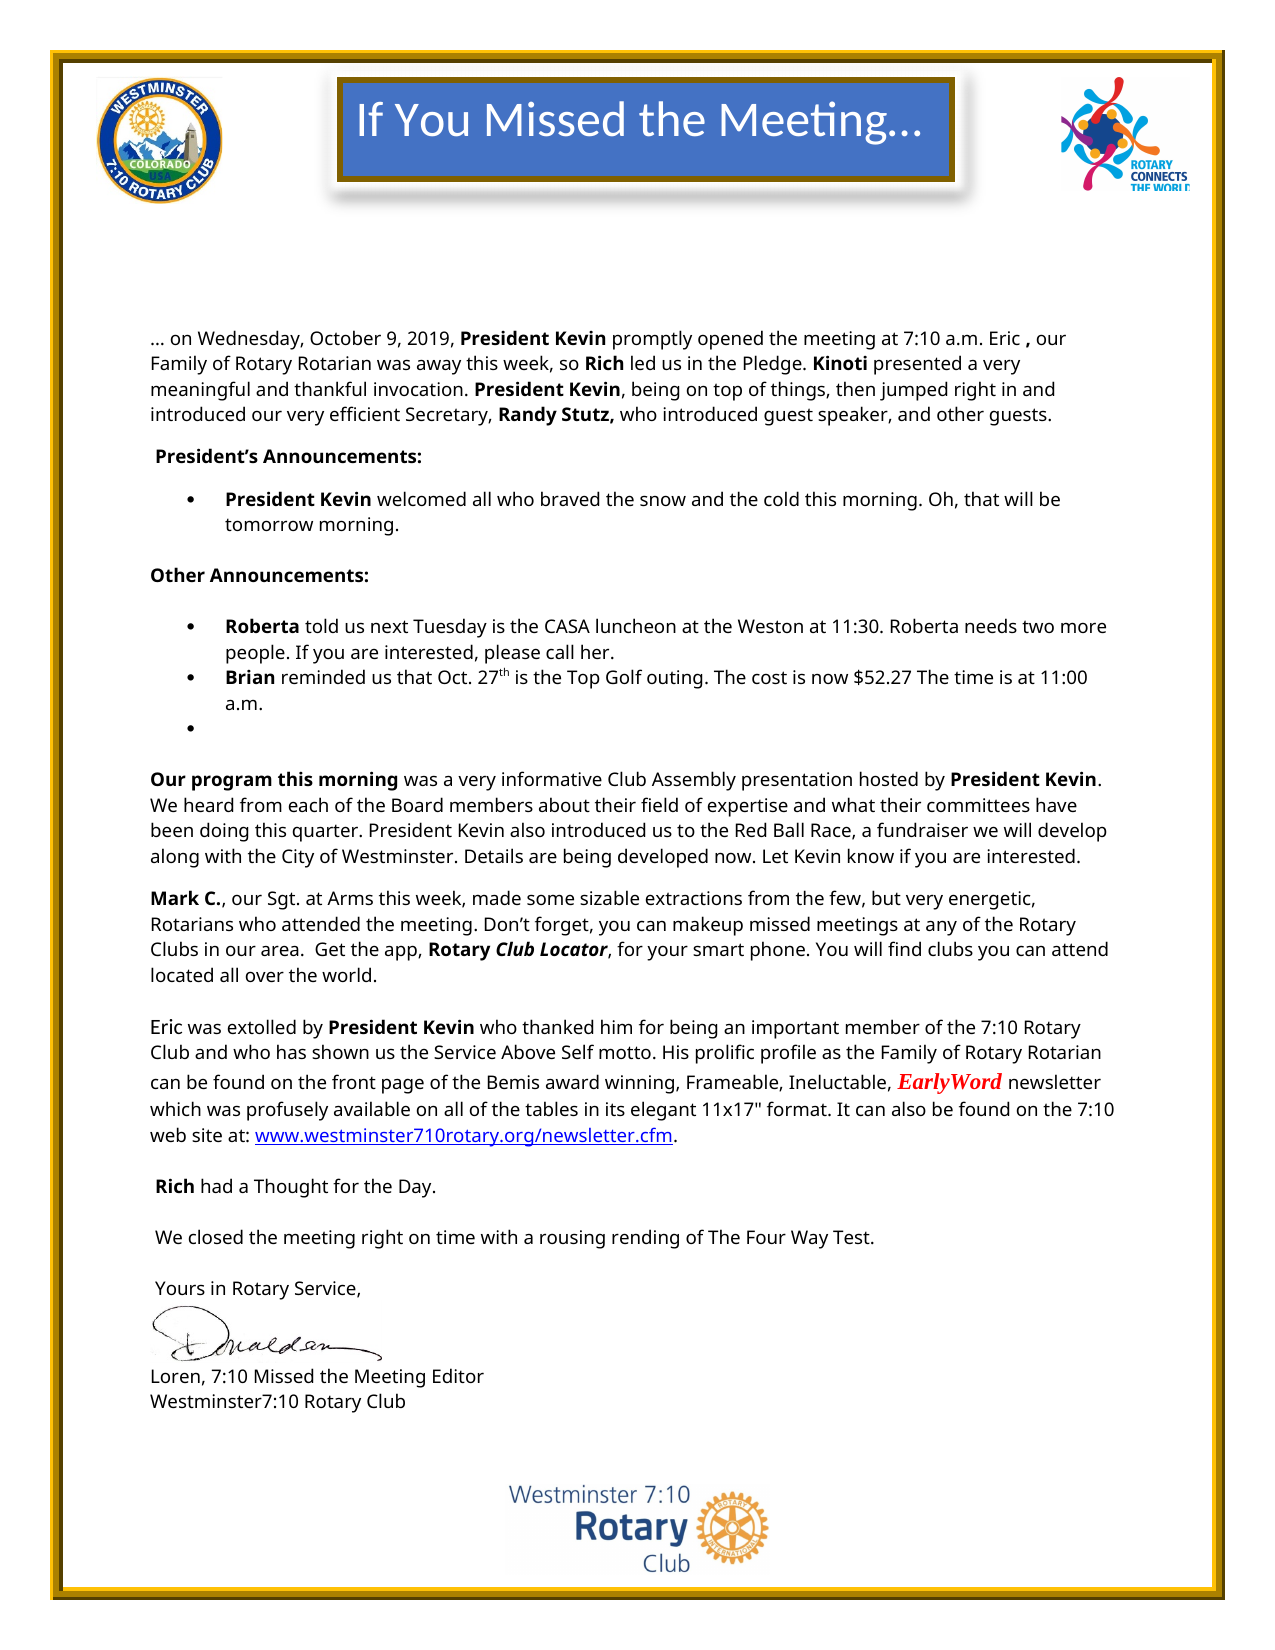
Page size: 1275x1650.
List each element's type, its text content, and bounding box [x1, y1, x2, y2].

picture [1061, 77, 1190, 190]
text Other Announcements: [150, 562, 1125, 588]
picture [150, 1300, 382, 1363]
text Westminster7:10 Rotary Club [150, 1388, 1125, 1414]
text Yours in Rotary Service, [150, 1275, 1125, 1301]
text President’s Announcements: [150, 444, 1125, 469]
text , our Sgt. at Arms this week, made some sizable extractions from the few, but very energetic, Rotarians who attended the meeting. Don’t forget, you can makeup missed meetings at any of the Rotary Clubs in our area. Get the app, Rotary Club Locator, for your smart phone. You will find clubs you can attend located all over the world. [150, 885, 1125, 987]
text Our program this morning was a very informative Club Assembly presentation hosted by President Kevin. We heard from each of the Board members about their field of expertise and what their committees have been doing this quarter. President Kevin also introduced us to the Red Ball Race, a fundraiser we will develop along with the City of Westminster. Details are being developed now. Let Kevin know if you are interested. [150, 767, 1125, 869]
list Brian reminded us that Oct. 27th is the Top Golf outing. The cost is now $52.27 The time is at 11:00 a.m. [187, 664, 1125, 716]
text was extolled by President Kevin who thanked him for being an important member of the 7:10 Rotary Club and who has shown us the Service Above Self motto. His prolific profile as the Family of Rotary Rotarian can be found on the front page of the Bemis award winning, Frameable, Ineluctable, EarlyWord newsletter which was profusely available on all of the tables in its elegant 11x17" format. It can also be found on the 7:10 web site at: www.westminster710rotary.org/newsletter.cfm. [150, 1013, 1125, 1147]
text We closed the meeting right on time with a rousing rending of The Four Way Test. [150, 1224, 1125, 1249]
text had a Thought for the Day. [150, 1173, 1125, 1198]
list Roberta told us next Tuesday is the CASA luncheon at the Weston at 11:30. Roberta needs two more people. If you are interested, please call her. [187, 613, 1125, 664]
list President Kevin welcomed all who braved the snow and the cold this morning. Oh, that will be tomorrow morning. [187, 486, 1125, 537]
picture [96, 76, 223, 204]
text … on Wednesday, October , President Kevin promptly opened the meeting at 7:10 a.m. Eric our Family of Rotary Rotarian was away this week, so Rich led us in the Pledge. presented a very meaningful and thankful invocation. President Kevin, being on top of things, then jumped right in and introduced our very efficient Secretary, Randy Stutz, who introduced guest speaker, and other guests. [150, 325, 1125, 427]
picture [505, 1484, 770, 1575]
text Loren, 7:10 Missed the Meeting Editor [150, 1363, 1125, 1388]
